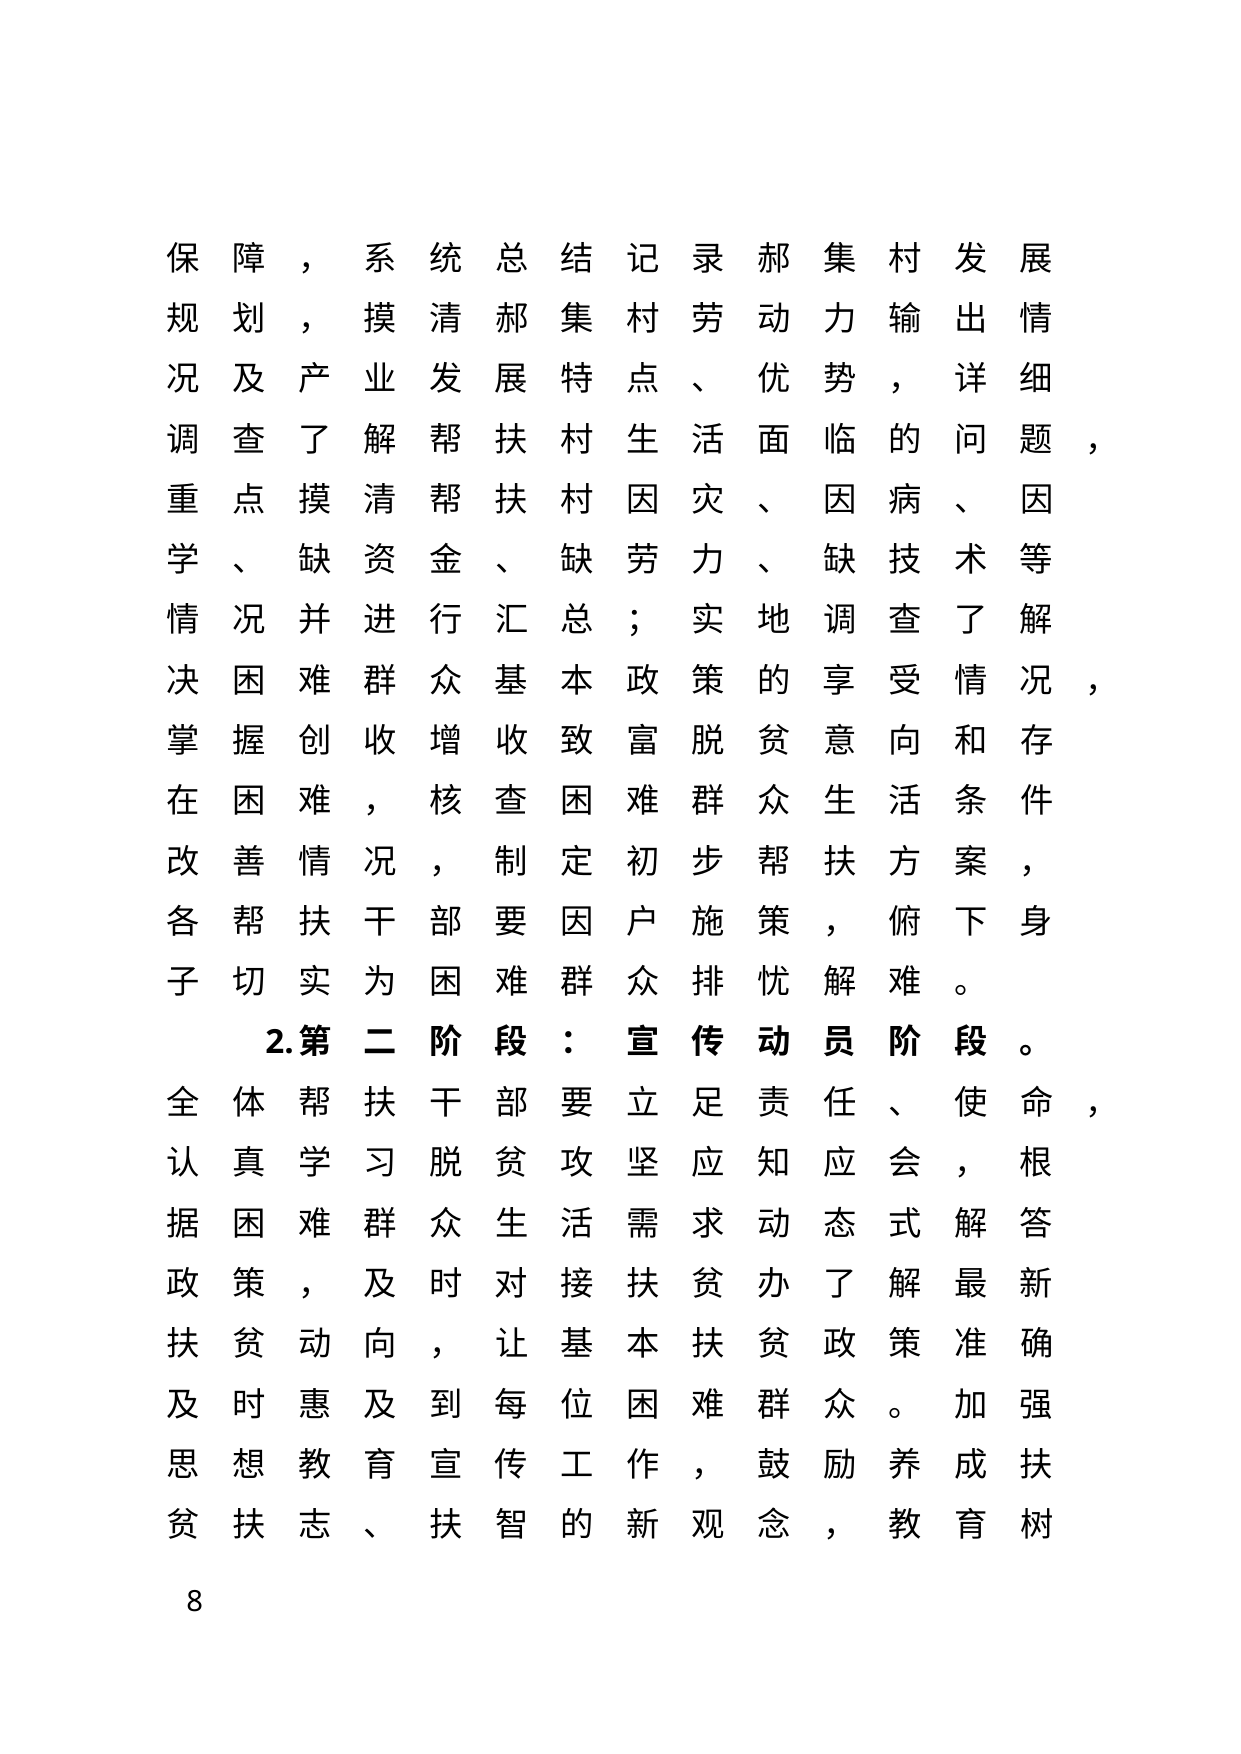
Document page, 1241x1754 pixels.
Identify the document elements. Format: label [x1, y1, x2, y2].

text [167, 1009, 1085, 1552]
text [167, 225, 1085, 1009]
